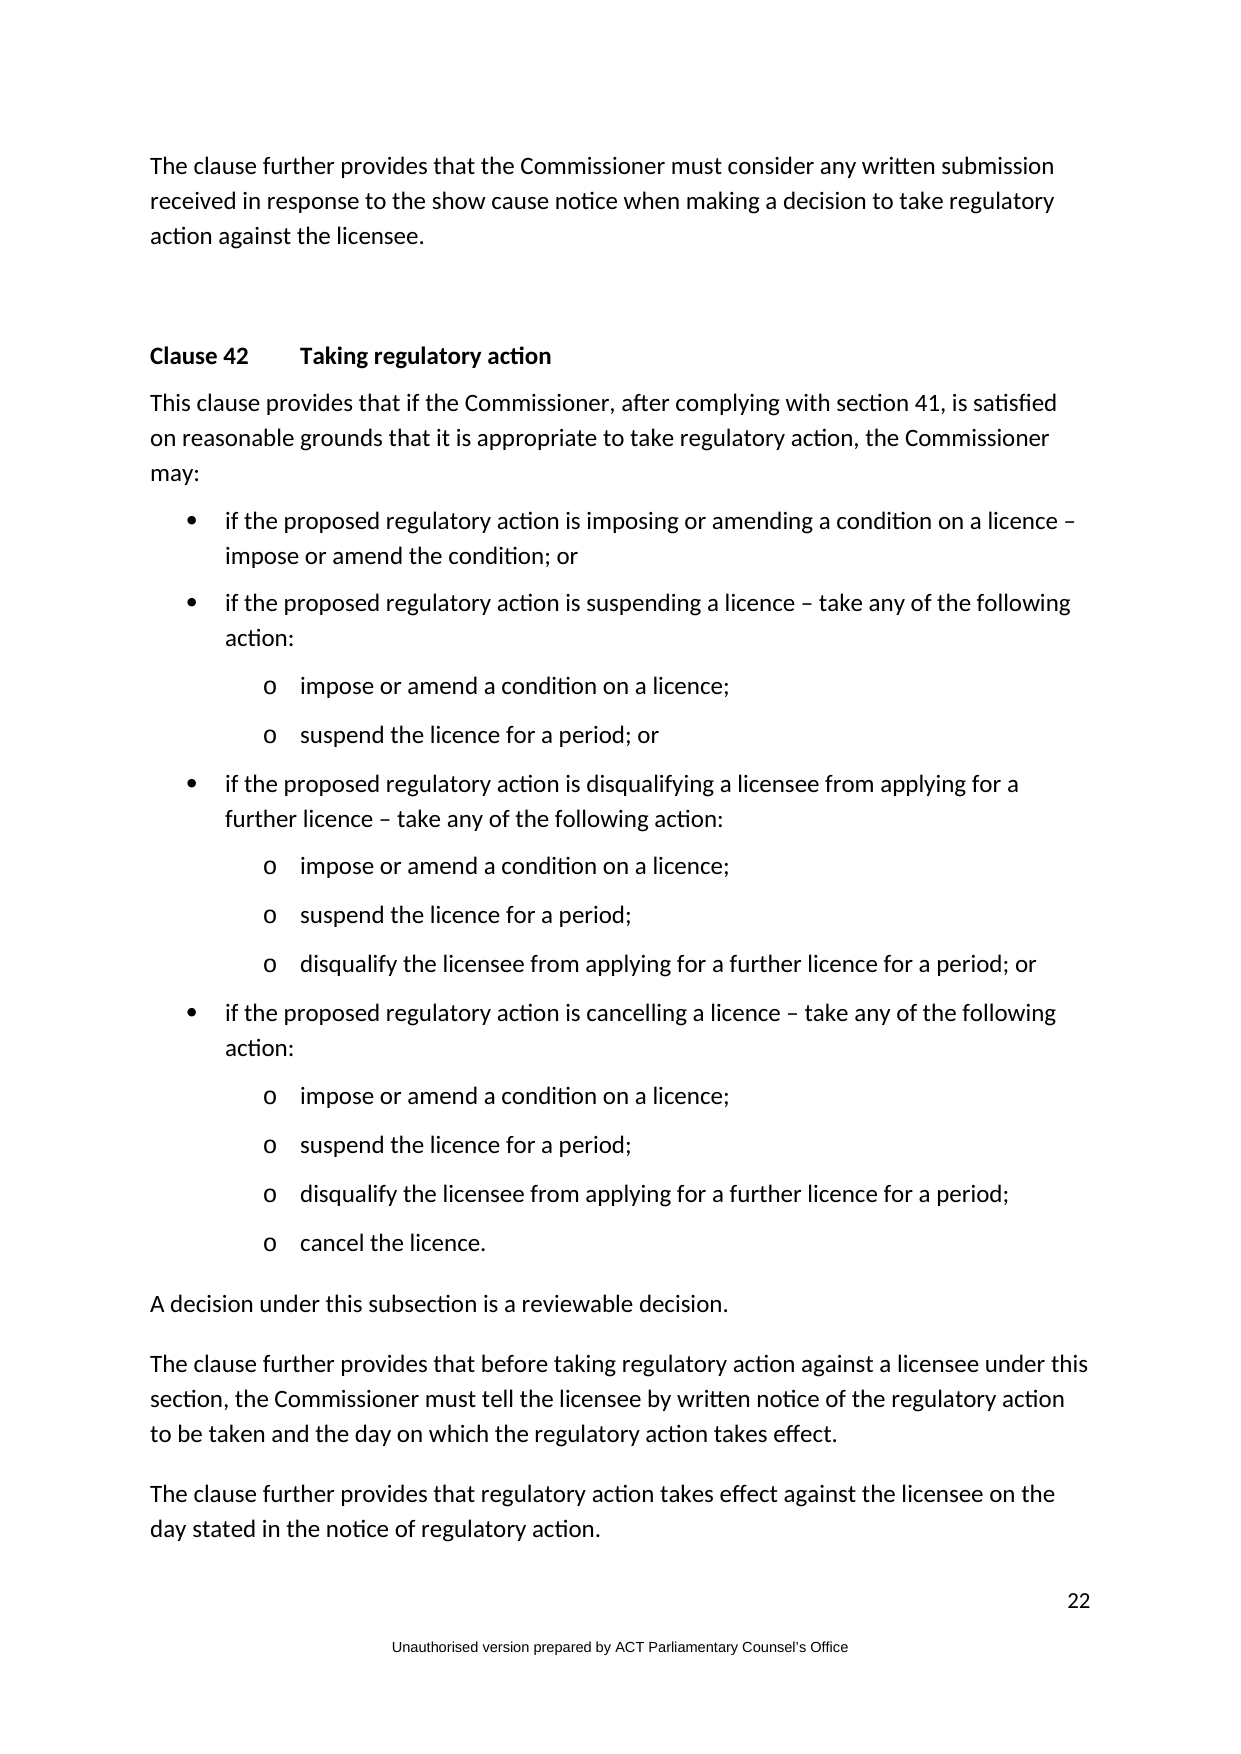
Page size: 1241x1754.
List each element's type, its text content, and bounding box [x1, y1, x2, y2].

list impose or amend a condition on a licence; [262, 850, 1090, 882]
list Taking regulatory action [150, 340, 1090, 371]
text The clause further provides that the Commissioner must consider any written submission received in response to the show cause notice when making a decision to take regulatory action against the licensee. [150, 150, 1090, 251]
list impose or amend a condition on a licence; [262, 1080, 1090, 1112]
list if the proposed regulatory action is imposing or amending a condition on a licence – impose or amend the condition; or [187, 505, 1090, 571]
list suspend the licence for a period; or [262, 719, 1090, 751]
list disqualify the licensee from applying for a further licence for a period; or [262, 948, 1090, 980]
list suspend the licence for a period; [262, 899, 1090, 931]
text The clause further provides that before taking regulatory action against a licensee under this section, the Commissioner must tell the licensee by written notice of the regulatory action to be taken and the day on which the regulatory action takes effect. [150, 1348, 1090, 1449]
list if the proposed regulatory action is suspending a licence – take any of the following action: [187, 587, 1090, 653]
text A decision under this subsection is a reviewable decision. [150, 1288, 1090, 1319]
list disqualify the licensee from applying for a further licence for a period; [262, 1178, 1090, 1209]
list impose or amend a condition on a licence; [262, 670, 1090, 702]
list if the proposed regulatory action is disqualifying a licensee from applying for a further licence – take any of the following action: [187, 768, 1090, 833]
list suspend the licence for a period; [262, 1129, 1090, 1161]
text The clause further provides that regulatory action takes effect against the licensee on the day stated in the notice of regulatory action. [150, 1478, 1090, 1544]
text This clause provides that if the Commissioner, after complying with section 41, is satisfied on reasonable grounds that it is appropriate to take regulatory action, the Commissioner may: [150, 387, 1090, 488]
list if the proposed regulatory action is cancelling a licence – take any of the following action: [187, 997, 1090, 1063]
list cancel the licence. [262, 1227, 1090, 1258]
